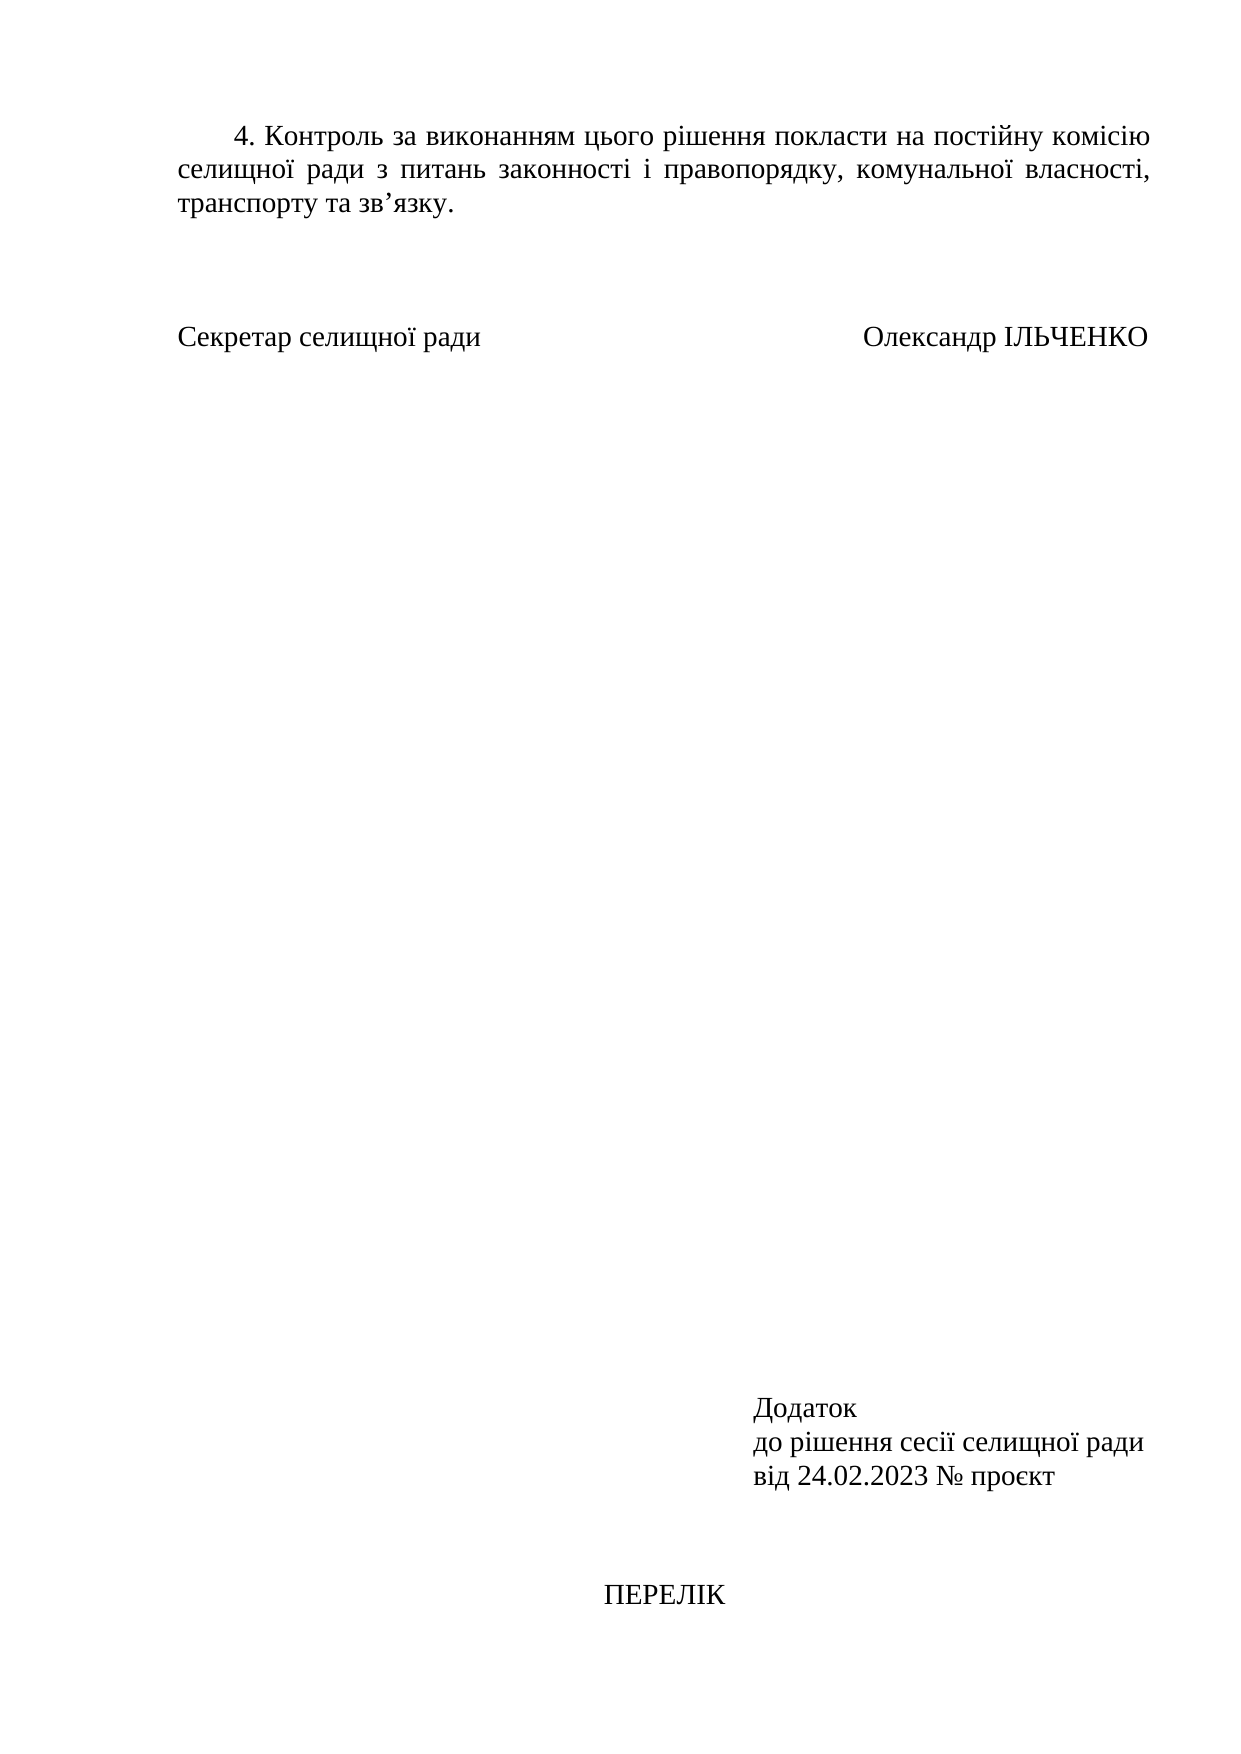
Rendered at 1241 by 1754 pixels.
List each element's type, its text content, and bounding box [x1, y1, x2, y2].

text 4. Контроль за виконанням цього рішення покласти на постійну комісію селищної ради з питань законності і правопорядку, комунальної власності, транспорту та зв’язку. [177, 118, 1152, 219]
text ПЕРЕЛІК [177, 1577, 1152, 1611]
list Секретар селищної ради Олександр ІЛЬЧЕНКО [177, 319, 1152, 353]
subtitle Додаток [177, 1391, 1152, 1424]
subtitle від 24.02.2023 № проєкт [177, 1458, 1152, 1491]
subtitle до рішення сесії селищної ради [177, 1424, 1152, 1458]
